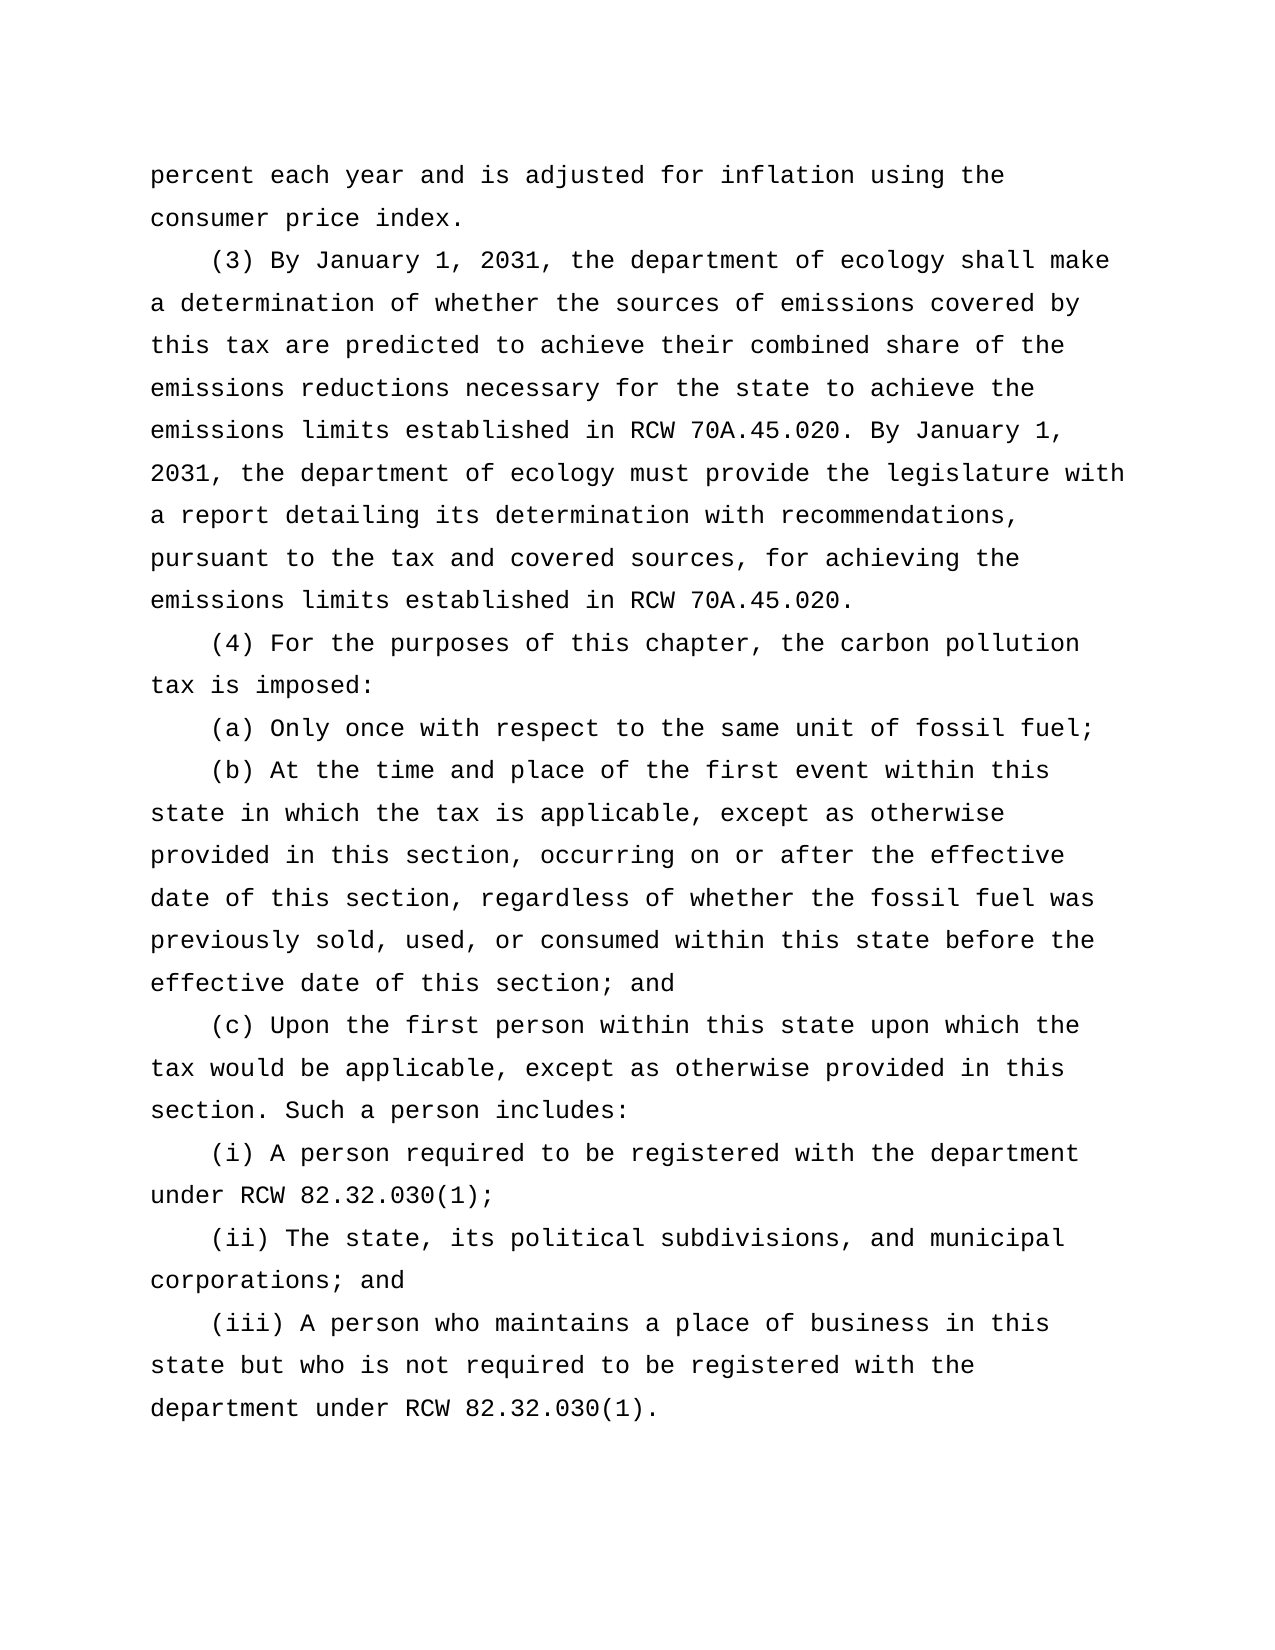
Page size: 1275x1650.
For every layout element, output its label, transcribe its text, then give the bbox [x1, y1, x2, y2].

text (c) Upon the first person within this state upon which the tax would be applicable, except as otherwise provided in this section. Such a person includes: [150, 1000, 1125, 1127]
text (i) A person required to be registered with the department under RCW 82.32.030(1); [150, 1127, 1125, 1212]
text (a) Only once with respect to the same unit of fossil fuel; [150, 702, 1125, 745]
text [150, 150, 1125, 235]
text (iii) A person who maintains a place of business in this state but who is not required to be registered with the department under RCW 82.32.030(1). [150, 1297, 1125, 1425]
text (b) At the time and place of the first event within this state in which the tax is applicable, except as otherwise provided in this section, occurring on or after the effective date of this section, regardless of whether the fossil fuel was previously sold, used, or consumed within this state before the effective date of this section; and [150, 745, 1125, 1000]
text (ii) The state, its political subdivisions, and municipal corporations; and [150, 1212, 1125, 1297]
text (4) For the purposes of this chapter, the carbon pollution tax is imposed: [150, 617, 1125, 702]
text (3) By January 1, 2031, the department of ecology shall make a determination of whether the sources of emissions covered by this tax are predicted to achieve their combined share of the emissions reductions necessary for the state to achieve the emissions limits established in RCW 70A.45.020. By January 1, 2031, the department of ecology must provide the legislature with a report detailing its determination with recommendations, pursuant to the tax and covered sources, for achieving the emissions limits established in RCW 70A.45.020. [150, 235, 1125, 617]
